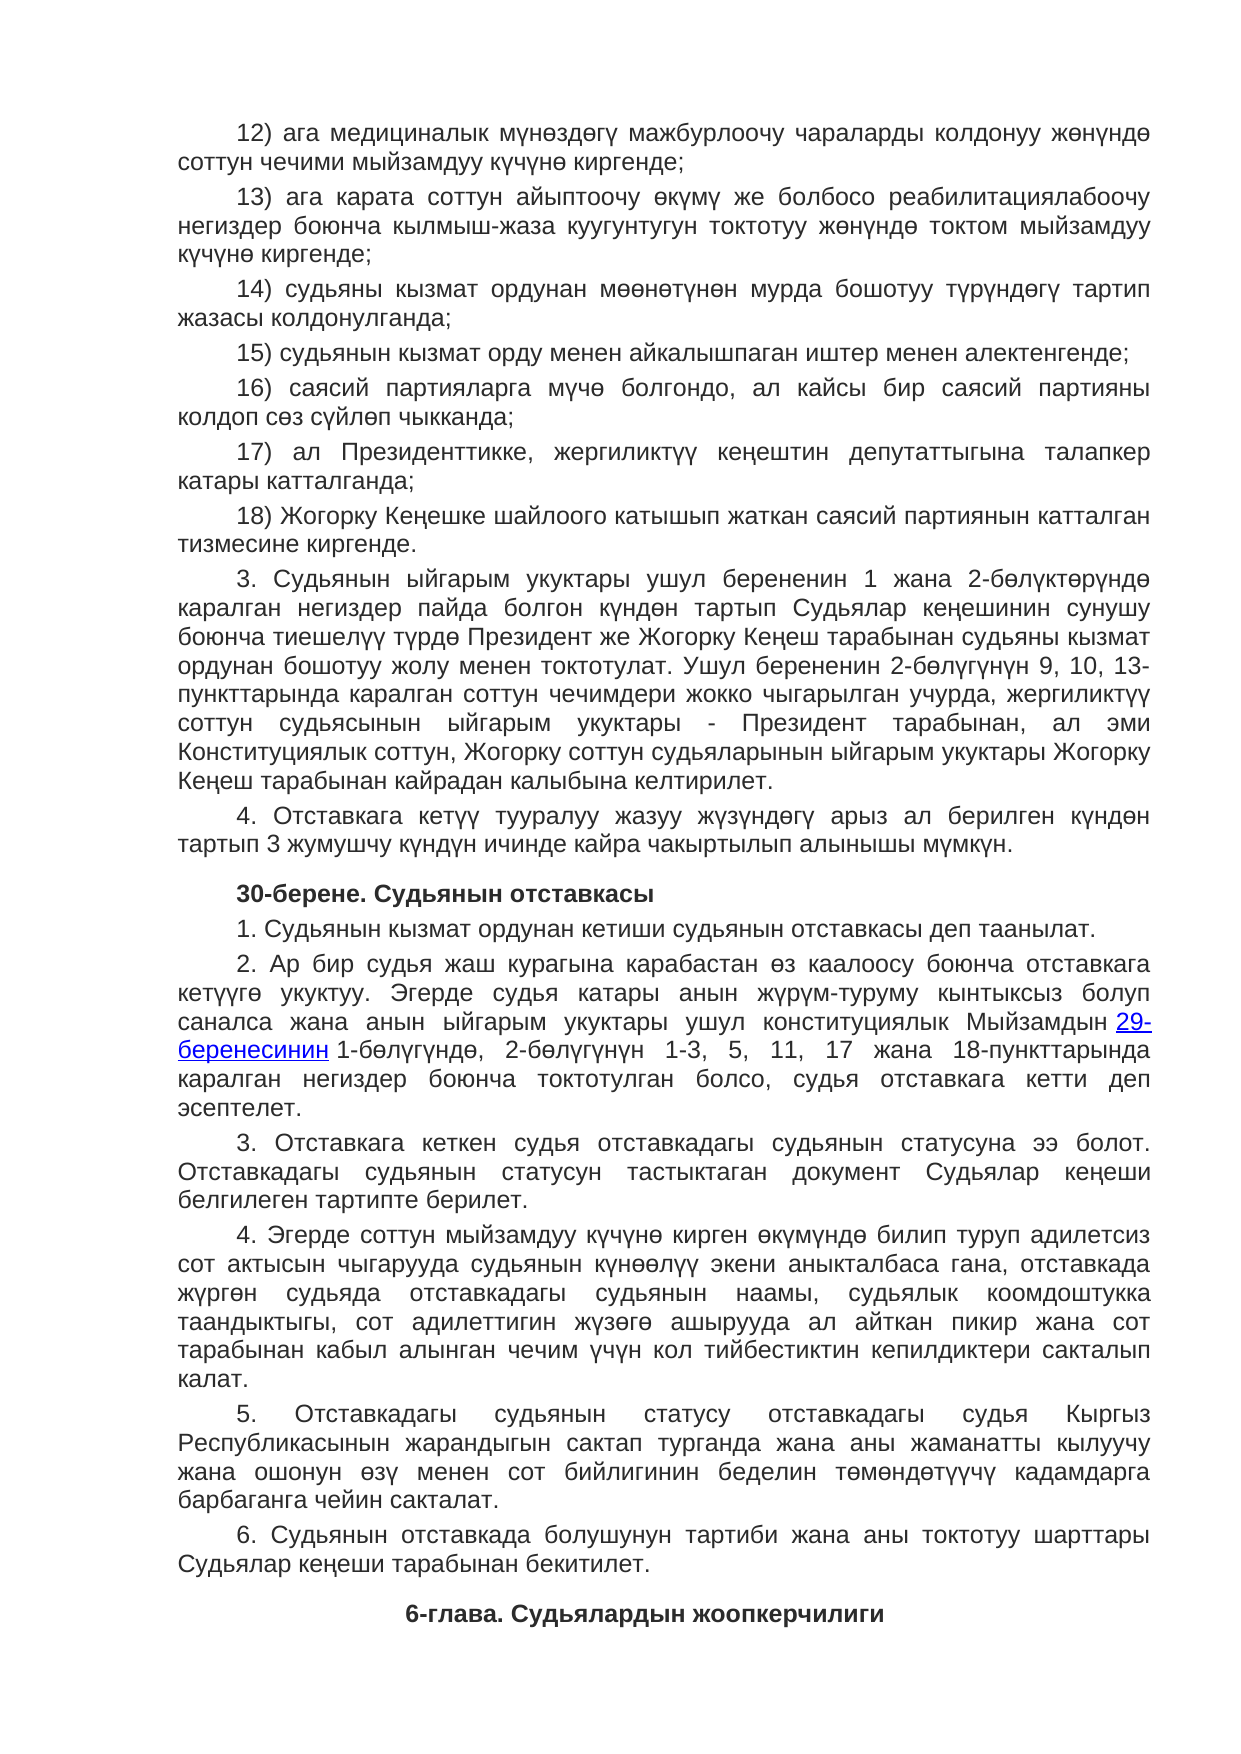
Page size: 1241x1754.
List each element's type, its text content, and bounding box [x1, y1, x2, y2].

text 6. Судьянын отставкада болушунун тартиби жана аны токтотуу шарттары Судьялар кеңеши тарабынан бекитилет. [177, 1520, 1152, 1578]
text 3. Отставкага кеткен судья отставкадагы судьянын статусуна ээ болот. Отставкадагы судьянын статусун тастыктаган документ Судьялар кеңеши белгилеген тартипте берилет. [177, 1128, 1152, 1214]
text 4. Отставкага кетүү тууралуу жазуу жүзүндөгү арыз ал берилген күндөн тартып 3 жумушчу күндүн ичинде кайра чакыртылып алынышы мүмкүн. [177, 801, 1152, 858]
text 2. Ар бир судья жаш курагына карабастан өз каалоосу боюнча отставкага кетүүгө укуктуу. Эгерде судья катары анын жүрүм-туруму кынтыксыз болуп саналса жана анын ыйгарым укуктары ушул конституциялык Мыйзамдын 29-беренесинин 1-бөлүгүндө, 2-бөлүгүнүн 1-3, 5, 11, 17 жана 18-пункттарында каралган негиздер боюнча токтотулган болсо, судья отставкага кетти деп эсептелет. [177, 949, 1152, 1121]
text 15) судьянын кызмат орду менен айкалышпаган иштер менен алектенгенде; [177, 338, 1152, 367]
text 3. Судьянын ыйгарым укуктары ушул берененин 1 жана 2-бөлүктөрүндө каралган негиздер пайда болгон күндөн тартып Судьялар кеңешинин сунушу боюнча тиешелүү түрдө Президент же Жогорку Кеңеш тарабынан судьяны кызмат ордунан бошотуу жолу менен токтотулат. Ушул берененин 2-бөлүгүнүн 9, 10, 13-пункттарында каралган соттун чечимдери жокко чыгарылган учурда, жергиликтүү соттун судьясынын ыйгарым укуктары - Президент тарабынан, ал эми Конституциялык соттун, Жогорку соттун судьяларынын ыйгарым укуктары Жогорку Кеңеш тарабынан кайрадан калыбына келтирилет. [177, 564, 1152, 794]
text 5. Отставкадагы судьянын статусу отставкадагы судья Кыргыз Республикасынын жарандыгын сактап турганда жана аны жаманатты кылуучу жана ошонун өзү менен сот бийлигинин беделин төмөндөтүүчү кадамдарга барбаганга чейин сакталат. [177, 1399, 1152, 1514]
text 1. Судьянын кызмат ордунан кетиши судьянын отставкасы деп таанылат. [177, 914, 1152, 943]
text 30-берене. Судьянын отставкасы [177, 879, 1152, 908]
text 14) судьяны кызмат ордунан мөөнөтүнөн мурда бошотуу түрүндөгү тартип жазасы колдонулганда; [177, 274, 1152, 332]
text 16) саясий партияларга мүчө болгондо, ал кайсы бир саясий партияны колдоп сөз сүйлөп чыкканда; [177, 373, 1152, 431]
text 13) ага карата соттун айыптоочу өкүмү же болбосо реабилитациялабоочу негиздер боюнча кылмыш-жаза куугунтугун токтотуу жөнүндө токтом мыйзамдуу күчүнө киргенде; [177, 182, 1152, 268]
text 17) ал Президенттикке, жергиликтүү кеңештин депутаттыгына талапкер катары катталганда; [177, 437, 1152, 494]
text 6-глава. Судьялардын жоопкерчилиги [295, 1598, 994, 1627]
text 4. Эгерде соттун мыйзамдуу күчүнө кирген өкүмүндө билип туруп адилетсиз сот актысын чыгарууда судьянын күнөөлүү экени аныкталбаса гана, отставкада жүргөн судьяда отставкадагы судьянын наамы, судьялык коомдоштукка таандыктыгы, сот адилеттигин жүзөгө ашырууда ал айткан пикир жана сот тарабынан кабыл алынган чечим үчүн кол тийбестиктин кепилдиктери сакталып калат. [177, 1220, 1152, 1393]
text 18) Жогорку Кеңешке шайлоого катышып жаткан саясий партиянын катталган тизмесине киргенде. [177, 501, 1152, 558]
text 12) ага медициналык мүнөздөгү мажбурлоочу чараларды колдонуу жөнүндө соттун чечими мыйзамдуу күчүнө киргенде; [177, 118, 1152, 176]
